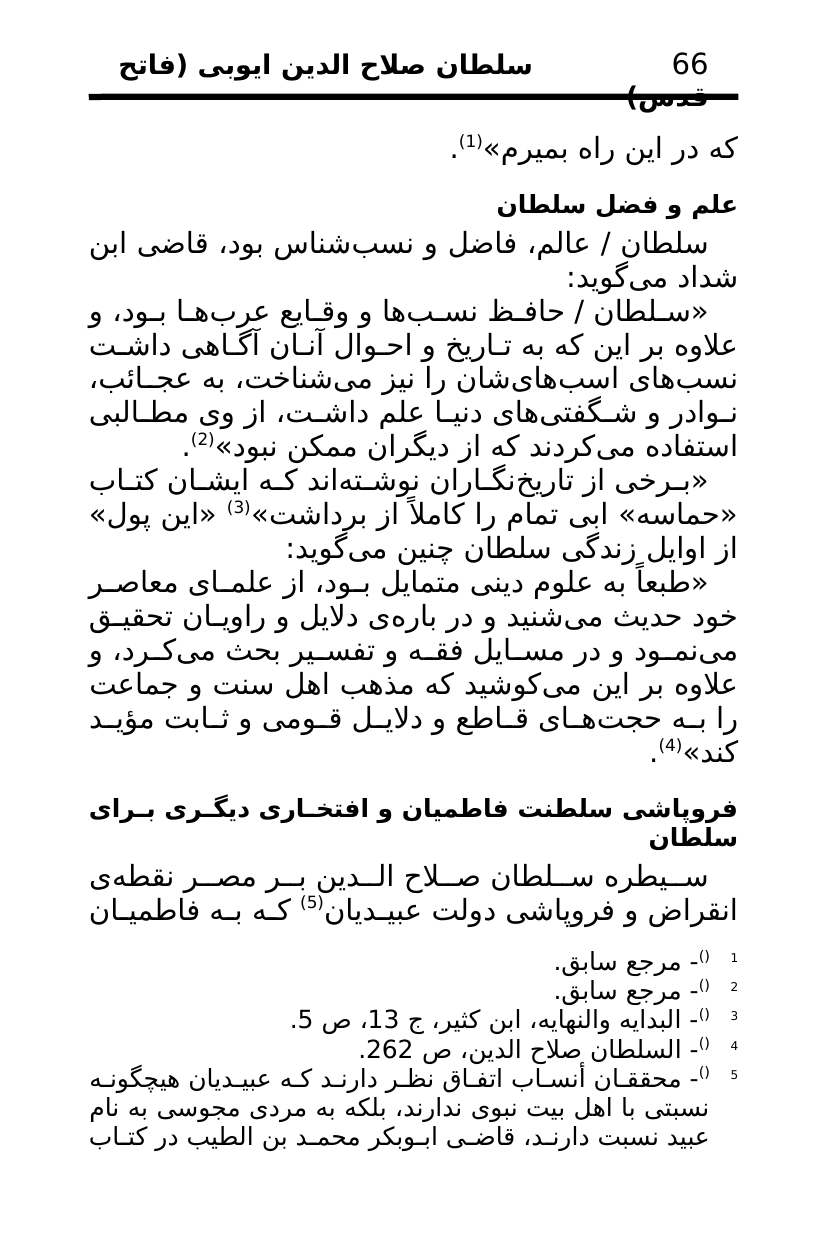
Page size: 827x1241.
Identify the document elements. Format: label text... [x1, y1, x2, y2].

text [89, 859, 738, 927]
text «طبعاً به علوم دینی متمایل بود، از علمای معاصر خود حدیث می‌شنید و در باره‌ی دلایل و راویان تحقیق می‌نمود و در مسایل فقه و تفسیر بحث می‌کرد، و علاوه بر این می‌کوشید که مذهب اهل سنت و جماعت را به حجت‌های قاطع و دلایل قومی و ثابت مؤید کند»(). [89, 566, 738, 769]
text علم و فضل سلطان [89, 191, 738, 220]
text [89, 132, 738, 166]
text «برخی از تاریخ‌نگاران نوشته‌اند که ایشان کتاب «حماسه» ابی تمام را کاملاً از برداشت»() «این پول» از اوایل زندگی سلطان چنین می‌گوید: [89, 464, 738, 566]
text «سلطان / حافظ نسب‌ها و وقایع عرب‌ها بود، و علاوه بر این که به تاریخ و احوال آنان آگاهی داشت نسب‌های اسب‌های‌شان را نیز می‌شناخت، به عجائب، نوادر و شگفتی‌های دنیا علم داشت، از وی مطالبی استفاده می‌کردند که از دیگران ممکن نبود»(). [89, 294, 738, 464]
text فروپاشی سلطنت فاطمیان و افتخاری دیگری برای سلطان [89, 794, 738, 853]
text سلطان / عالم، فاضل و نسب‌شناس بود، قاضی ابن شداد می‌گوید: [89, 226, 738, 294]
